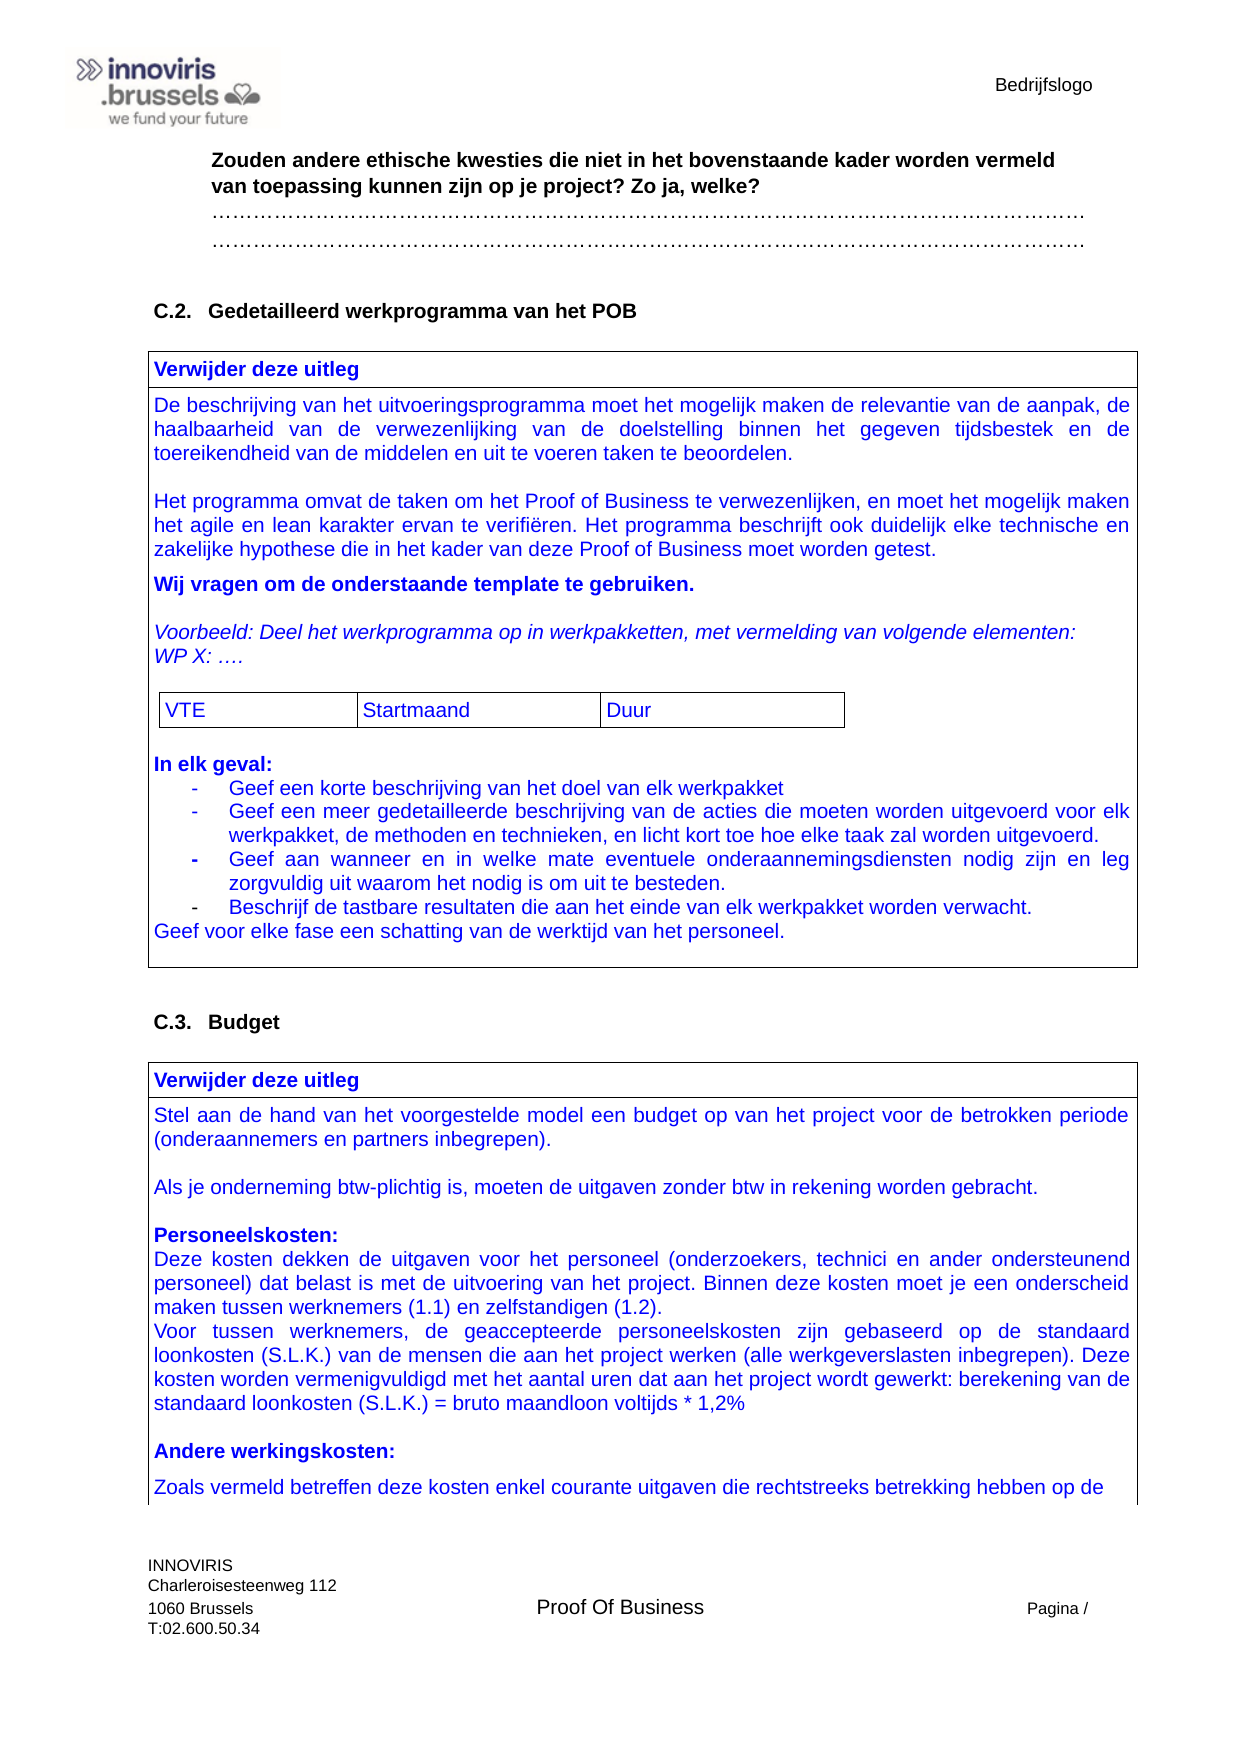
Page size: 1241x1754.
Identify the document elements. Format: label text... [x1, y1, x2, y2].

picture [65, 47, 282, 147]
text ……………………………………………………………………………………………………………………………………………………………………………………………………………………………… [211, 199, 1092, 252]
table_cell Wij vragen om de onderstaande template te gebruiken. Voorbeeld: Deel het werkprogramma op in werkpakketten, met vermelding van volgende elementen: WP X: …. In elk geval: Geef een korte beschrijving van het doel van elk werkpakket Geef een meer gedetailleerde beschrijving van de acties die moeten worden uitgevoerd voor elk werkpakket, de methoden en technieken, en licht kort toe hoe elke taak zal worden uitgevoerd. Geef aan wanneer en in welke mate eventuele onderaannemingsdiensten nodig zijn en leg zorgvuldig uit waarom het nodig is om uit te besteden. Beschrijf de tastbare resultaten die aan het einde van elk werkpakket worden verwacht. Geef voor elke fase een schatting van de werktijd van het personeel. [149, 566, 1137, 967]
text Zouden andere ethische kwesties die niet in het bovenstaande kader worden vermeld van toepassing kunnen zijn op je project? Zo ja, welke? [211, 148, 1092, 197]
subtitle Gedetailleerd werkprogramma van het POB [148, 299, 1092, 349]
subtitle Budget [148, 1010, 1092, 1060]
table_cell De beschrijving van het uitvoeringsprogramma moet het mogelijk maken de relevantie van de aanpak, de haalbaarheid van de verwezenlijking van de doelstelling binnen het gegeven tijdsbestek en de toereikendheid van de middelen en uit te voeren taken te beoordelen. Het programma omvat de taken om het Proof of Business te verwezenlijken, en moet het mogelijk maken het agile en lean karakter ervan te verifiëren. Het programma beschrijft ook duidelijk elke technische en zakelijke hypothese die in het kader van deze Proof of Business moet worden getest. [149, 388, 1137, 566]
table_header Verwijder deze uitleg [149, 1063, 1137, 1097]
table_header Verwijder deze uitleg [149, 352, 1137, 387]
